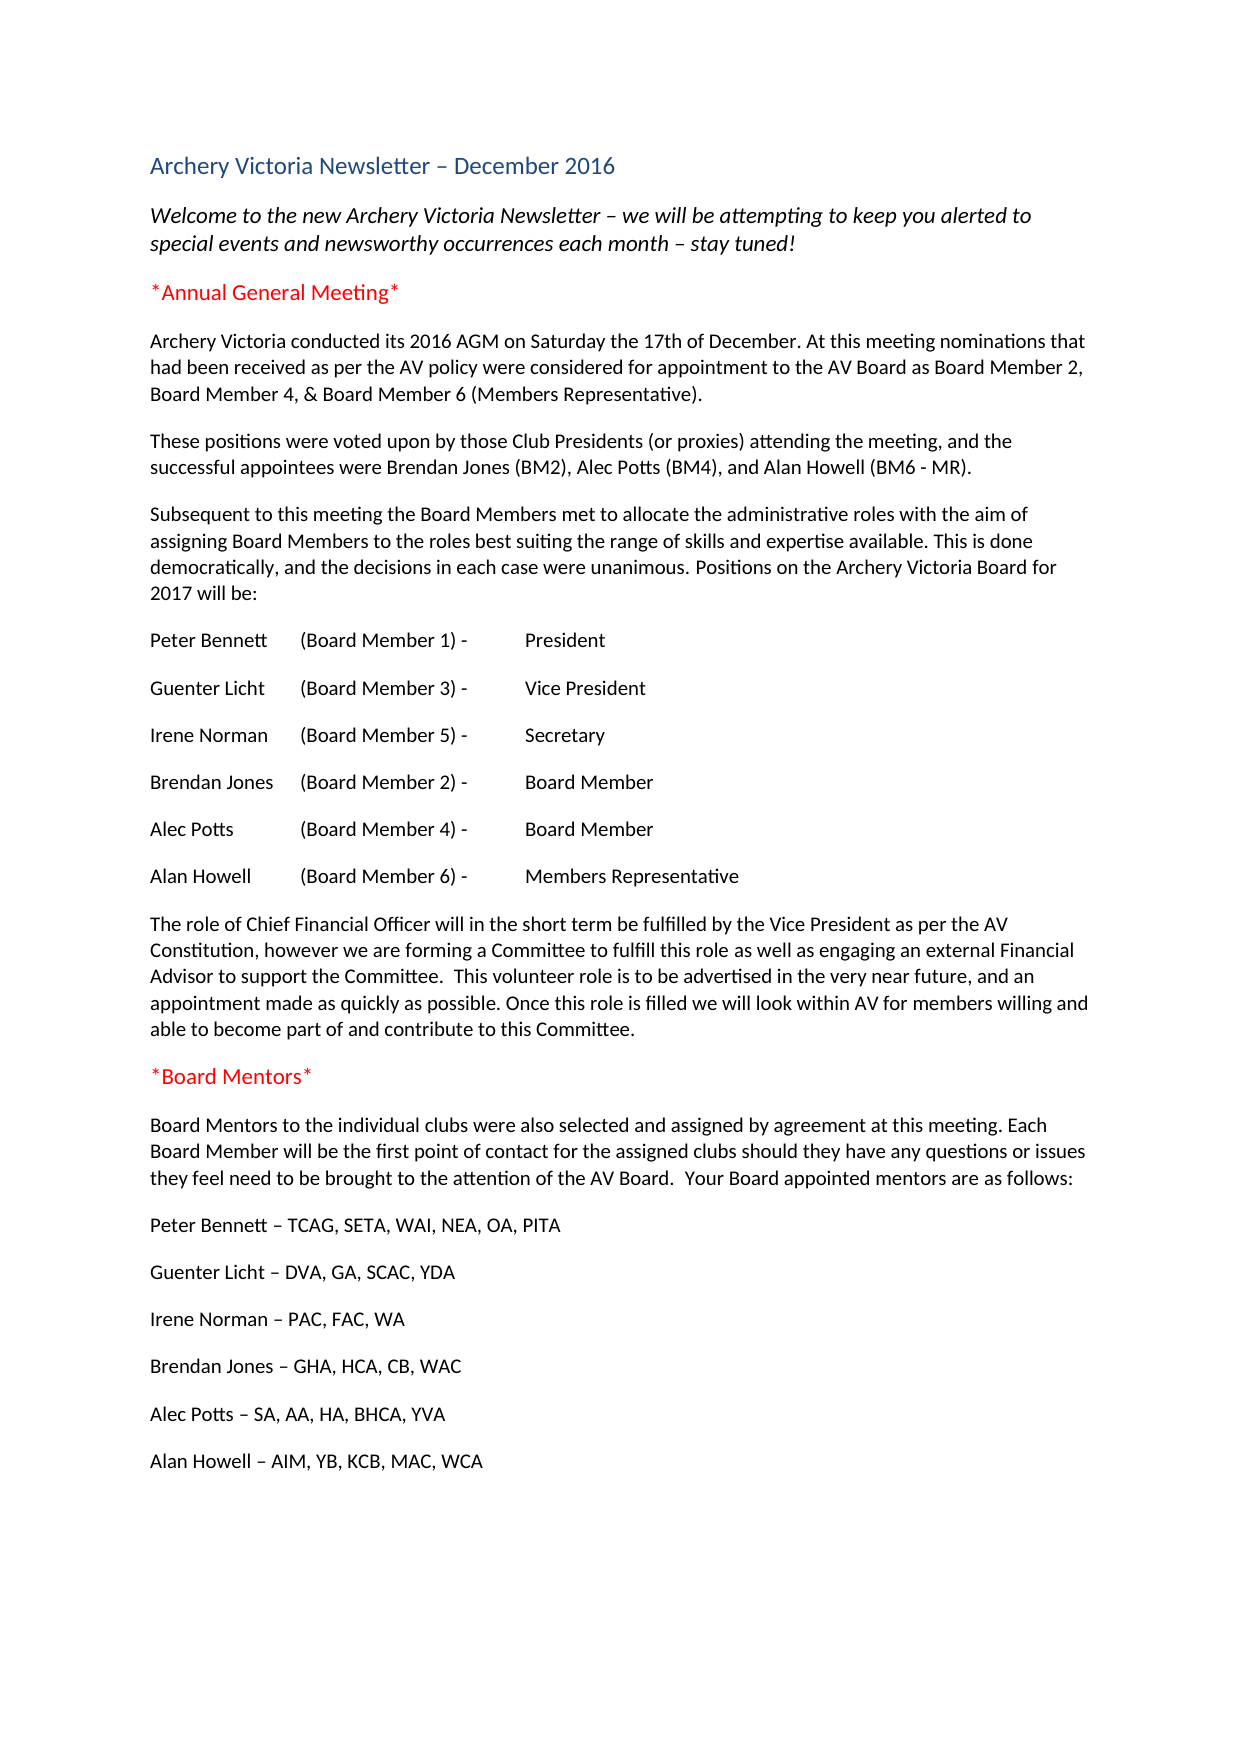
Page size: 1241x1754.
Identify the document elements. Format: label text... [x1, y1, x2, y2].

text Irene Norman (Board Member 5) - Secretary [150, 721, 1090, 747]
text Guenter Licht – DVA, GA, SCAC, YDA [150, 1258, 1090, 1285]
text Archery Victoria Newsletter – December 2016 [150, 150, 1090, 181]
text These positions were voted upon by those Club Presidents (or proxies) attending the meeting, and the successful appointees were Brendan Jones (BM2), Alec Potts (BM4), and Alan Howell (BM6 - MR). [150, 427, 1090, 480]
text Archery Victoria conducted its 2016 AGM on Saturday the 17th of December. At this meeting nominations that had been received as per the AV policy were considered for appointment to the AV Board as Board Member 2, Board Member 4, & Board Member 6 (Members Representative). [150, 327, 1090, 406]
text Subsequent to this meeting the Board Members met to allocate the administrative roles with the aim of assigning Board Members to the roles best suiting the range of skills and expertise available. This is done democratically, and the decisions in each case were unanimous. Positions on the Archery Victoria Board for 2017 will be: [150, 501, 1090, 606]
text Welcome to the new Archery Victoria Newsletter – we will be attempting to keep you alerted to special events and newsworthy occurrences each month – stay tuned! [150, 201, 1090, 257]
text Brendan Jones – GHA, HCA, CB, WAC [150, 1353, 1090, 1379]
text Alec Potts – SA, AA, HA, BHCA, YVA [150, 1400, 1090, 1426]
text The role of Chief Financial Officer will in the short term be fulfilled by the Vice President as per the AV Constitution, however we are forming a Committee to fulfill this role as well as engaging an external Financial Advisor to support the Committee. This volunteer role is to be advertised in the very near future, and an appointment made as quickly as possible. Once this role is filled we will look within AV for members willing and able to become part of and contribute to this Committee. [150, 910, 1090, 1042]
text *Annual General Meeting* [150, 278, 1090, 306]
text Alec Potts (Board Member 4) - Board Member [150, 816, 1090, 842]
text Alan Howell (Board Member 6) - Members Representative [150, 863, 1090, 889]
text Peter Bennett (Board Member 1) - President [150, 627, 1090, 653]
text Board Mentors to the individual clubs were also selected and assigned by agreement at this meeting. Each Board Member will be the first point of contact for the assigned clubs should they have any questions or issues they feel need to be brought to the attention of the AV Board. Your Board appointed mentors are as follows: [150, 1111, 1090, 1190]
text Alan Howell – AIM, YB, KCB, MAC, WCA [150, 1447, 1090, 1473]
text Irene Norman – PAC, FAC, WA [150, 1306, 1090, 1332]
text Guenter Licht (Board Member 3) - Vice President [150, 674, 1090, 700]
text *Board Mentors* [150, 1062, 1090, 1091]
text Brendan Jones (Board Member 2) - Board Member [150, 768, 1090, 795]
text Peter Bennett – TCAG, SETA, WAI, NEA, OA, PITA [150, 1211, 1090, 1238]
